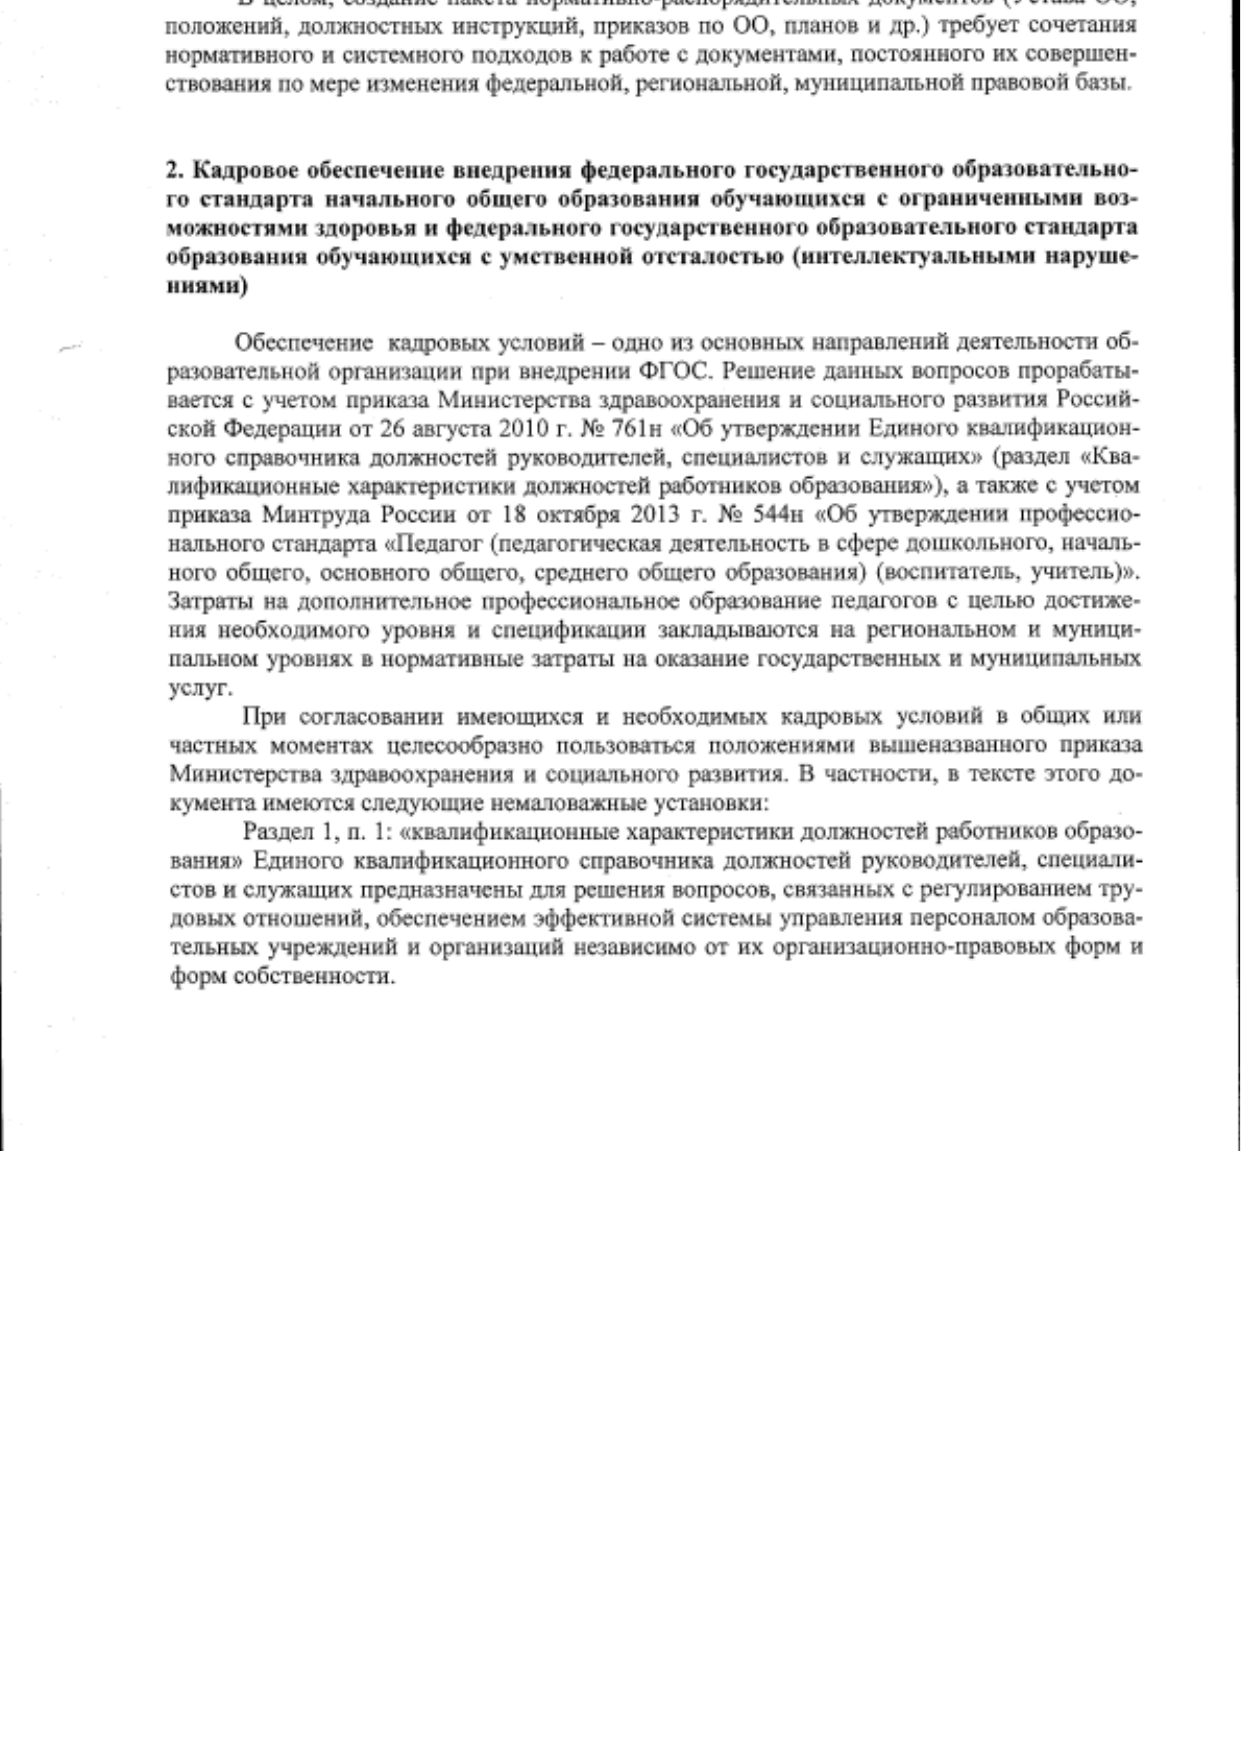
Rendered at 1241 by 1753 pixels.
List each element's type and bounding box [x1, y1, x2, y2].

picture [0, 0, 1241, 1151]
